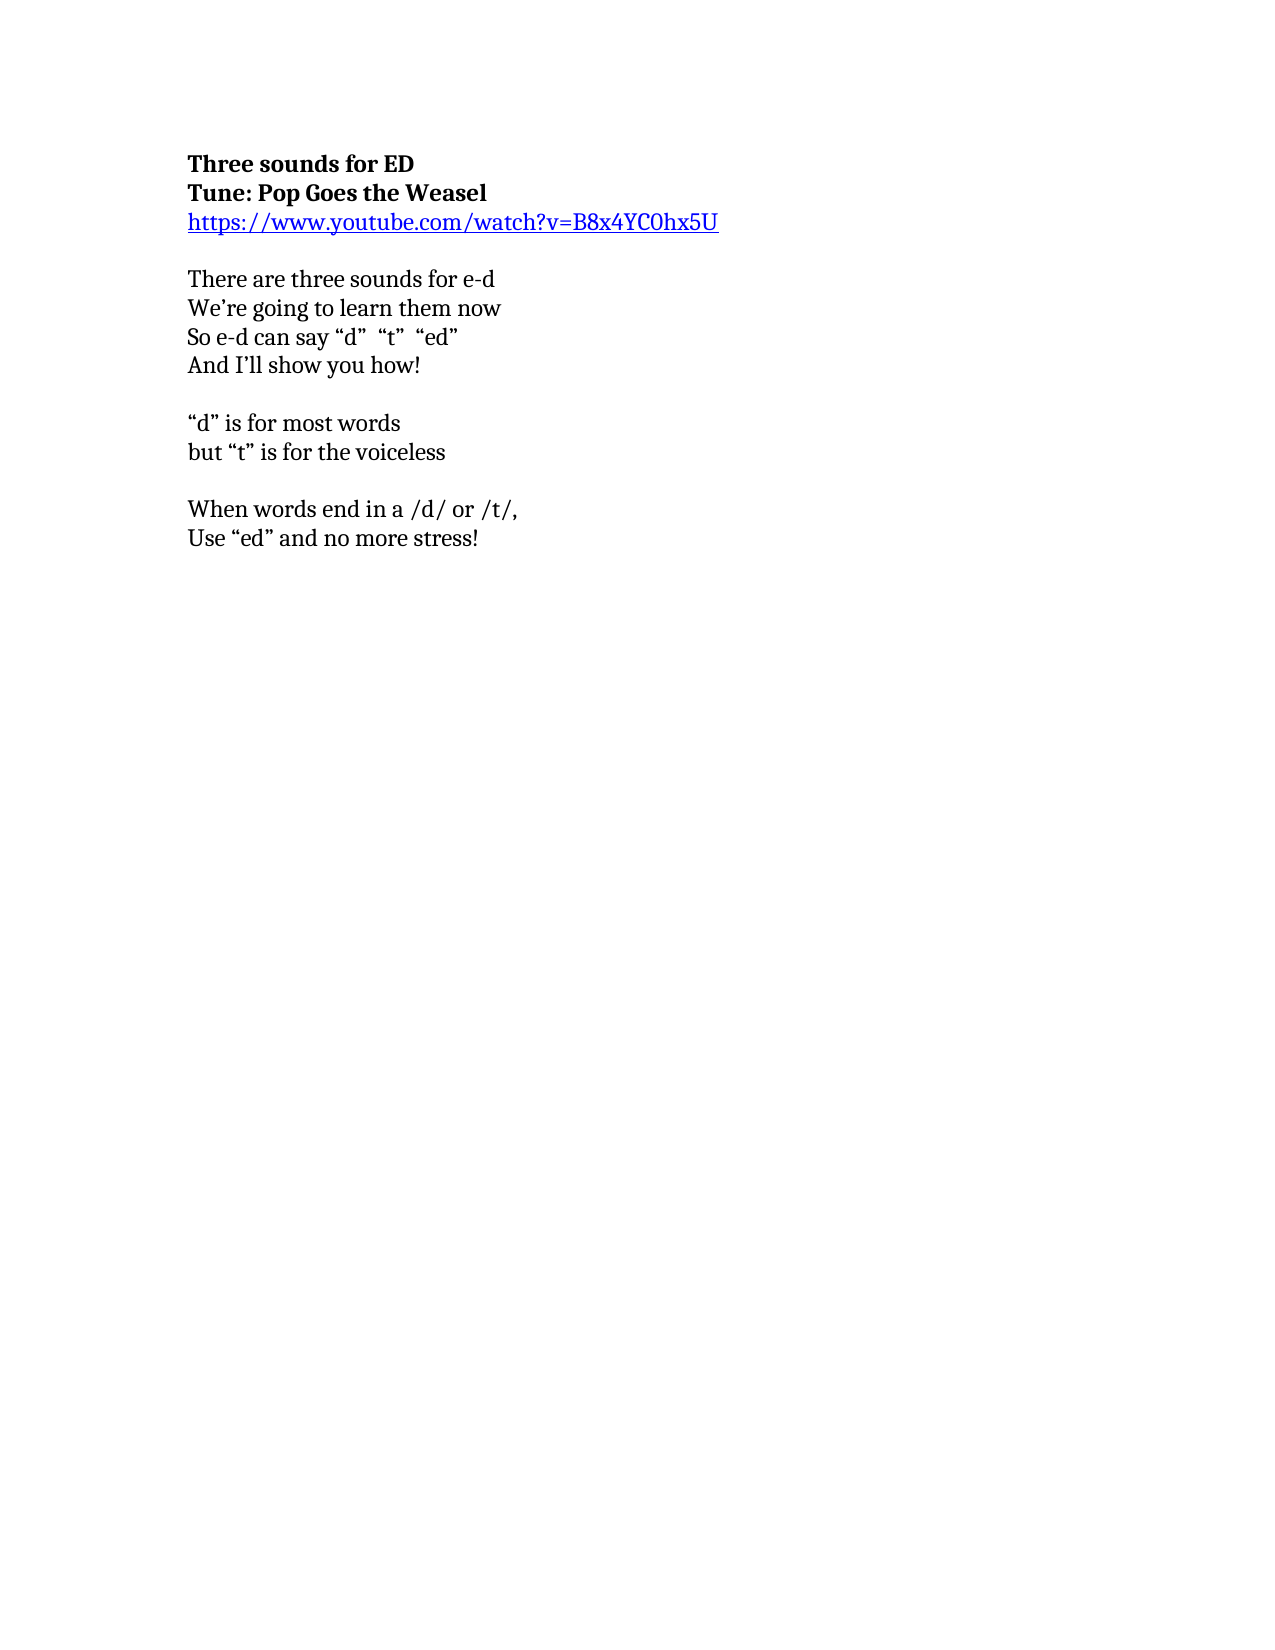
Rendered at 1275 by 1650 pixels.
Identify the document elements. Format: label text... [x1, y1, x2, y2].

text We’re going to learn them now [187, 294, 1087, 322]
text but “t” is for the voiceless [187, 437, 1087, 466]
text Use “ed” and no more stress! [187, 524, 1087, 552]
text There are three sounds for e-d [187, 265, 1087, 294]
text Three sounds for ED [187, 150, 1087, 179]
text And I’ll show you how! [187, 351, 1087, 380]
text So e-d can say “d” “t” “ed” [187, 322, 1087, 351]
text When words end in a /d/ or /t/, [187, 495, 1087, 524]
text “d” is for most words [187, 409, 1087, 437]
text https://www.youtube.com/watch?v=B8x4YC0hx5U [187, 207, 1087, 236]
text Tune: Pop Goes the Weasel [187, 179, 1087, 207]
